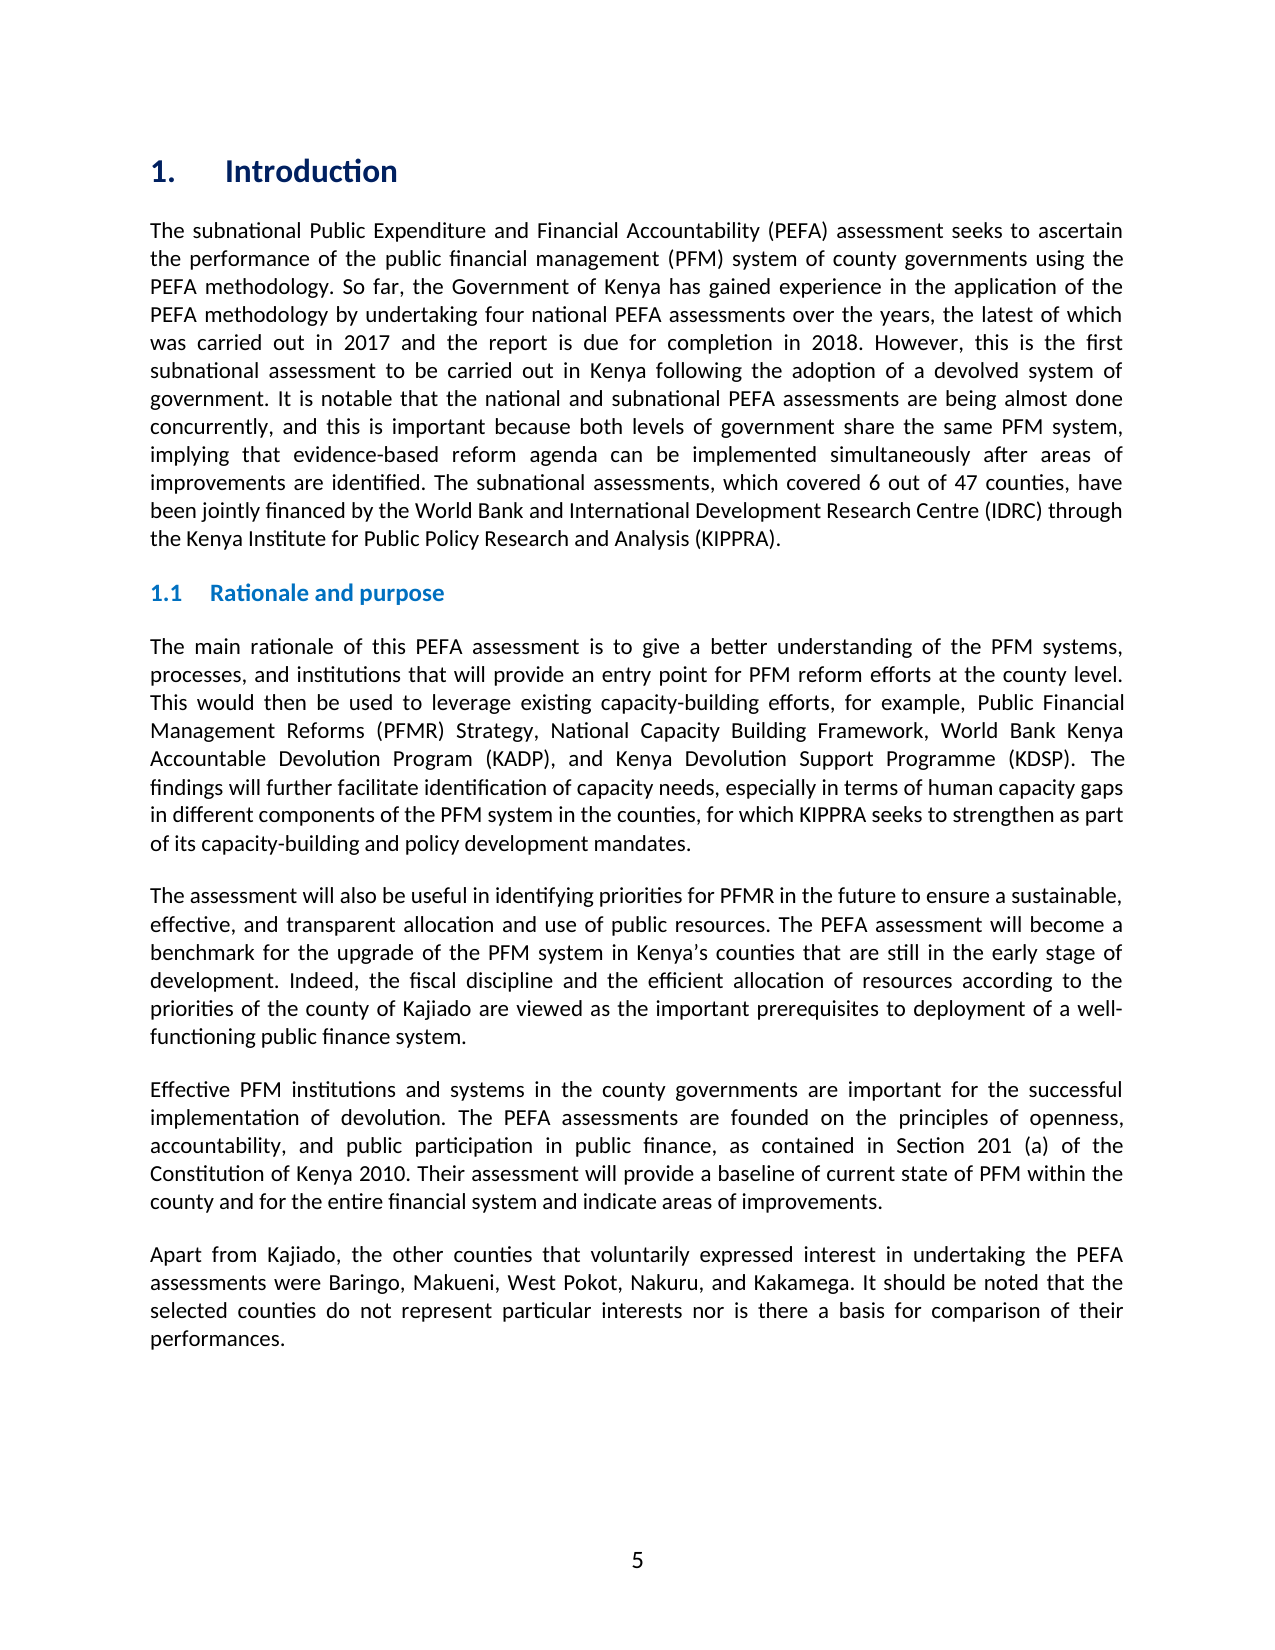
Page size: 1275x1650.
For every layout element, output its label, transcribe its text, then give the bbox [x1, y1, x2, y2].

text The subnational Public Expenditure and Financial Accountability (PEFA) assessment seeks to ascertain the performance of the public financial management (PFM) system of county governments using the PEFA methodology. So far, the Government of Kenya has gained experience in the application of the PEFA methodology by undertaking four national PEFA assessments over the years, the latest of which was carried out in 2017 and the report is due for completion in 2018. However, this is the first subnational assessment to be carried out in Kenya following the adoption of a devolved system of government. It is notable that the national and subnational PEFA assessments are being almost done concurrently, and this is important because both levels of government share the same PFM system, implying that evidence-based reform agenda can be implemented simultaneously after areas of improvements are identified. The subnational assessments, which covered 6 out of 47 counties, have been jointly financed by the World Bank and International Development Research Centre (IDRC) through the Kenya Institute for Public Policy Research and Analysis (KIPPRA). [150, 216, 1125, 552]
text Apart from Kajiado, the other counties that voluntarily expressed interest in undertaking the PEFA assessments were Baringo, Makueni, West Pokot, Nakuru, and Kakamega. It should be noted that the selected counties do not represent particular interests nor is there a basis for comparison of their performances. [150, 1240, 1125, 1352]
text The assessment will also be useful in identifying priorities for PFMR in the future to ensure a sustainable, effective, and transparent allocation and use of public resources. The PEFA assessment will become a benchmark for the upgrade of the PFM system in Kenya’s counties that are still in the early stage of development. Indeed, the fiscal discipline and the efficient allocation of resources according to the priorities of the county of Kajiado are viewed as the important prerequisites to deployment of a well-functioning public finance system. [150, 882, 1125, 1050]
subtitle Rationale and purpose [150, 577, 1125, 607]
text The main rationale of this PEFA assessment is to give a better understanding of the PFM systems, processes, and institutions that will provide an entry point for PFM reform efforts at the county level. This would then be used to leverage existing capacity-building efforts, for example, Public Financial Management Reforms (PFMR) Strategy, National Capacity Building Framework, World Bank Kenya Accountable Devolution Program (KADP), and Kenya Devolution Support Programme (KDSP). The findings will further facilitate identification of capacity needs, especially in terms of human capacity gaps in different components of the PFM system in the counties, for which KIPPRA seeks to strengthen as part of its capacity-building and policy development mandates. [150, 632, 1125, 857]
subtitle Introduction [150, 150, 1125, 191]
text Effective PFM institutions and systems in the county governments are important for the successful implementation of devolution. The PEFA assessments are founded on the principles of openness, accountability, and public participation in public finance, as contained in Section 201 (a) of the Constitution of Kenya 2010. Their assessment will provide a baseline of current state of PFM within the county and for the entire financial system and indicate areas of improvements. [150, 1075, 1125, 1215]
